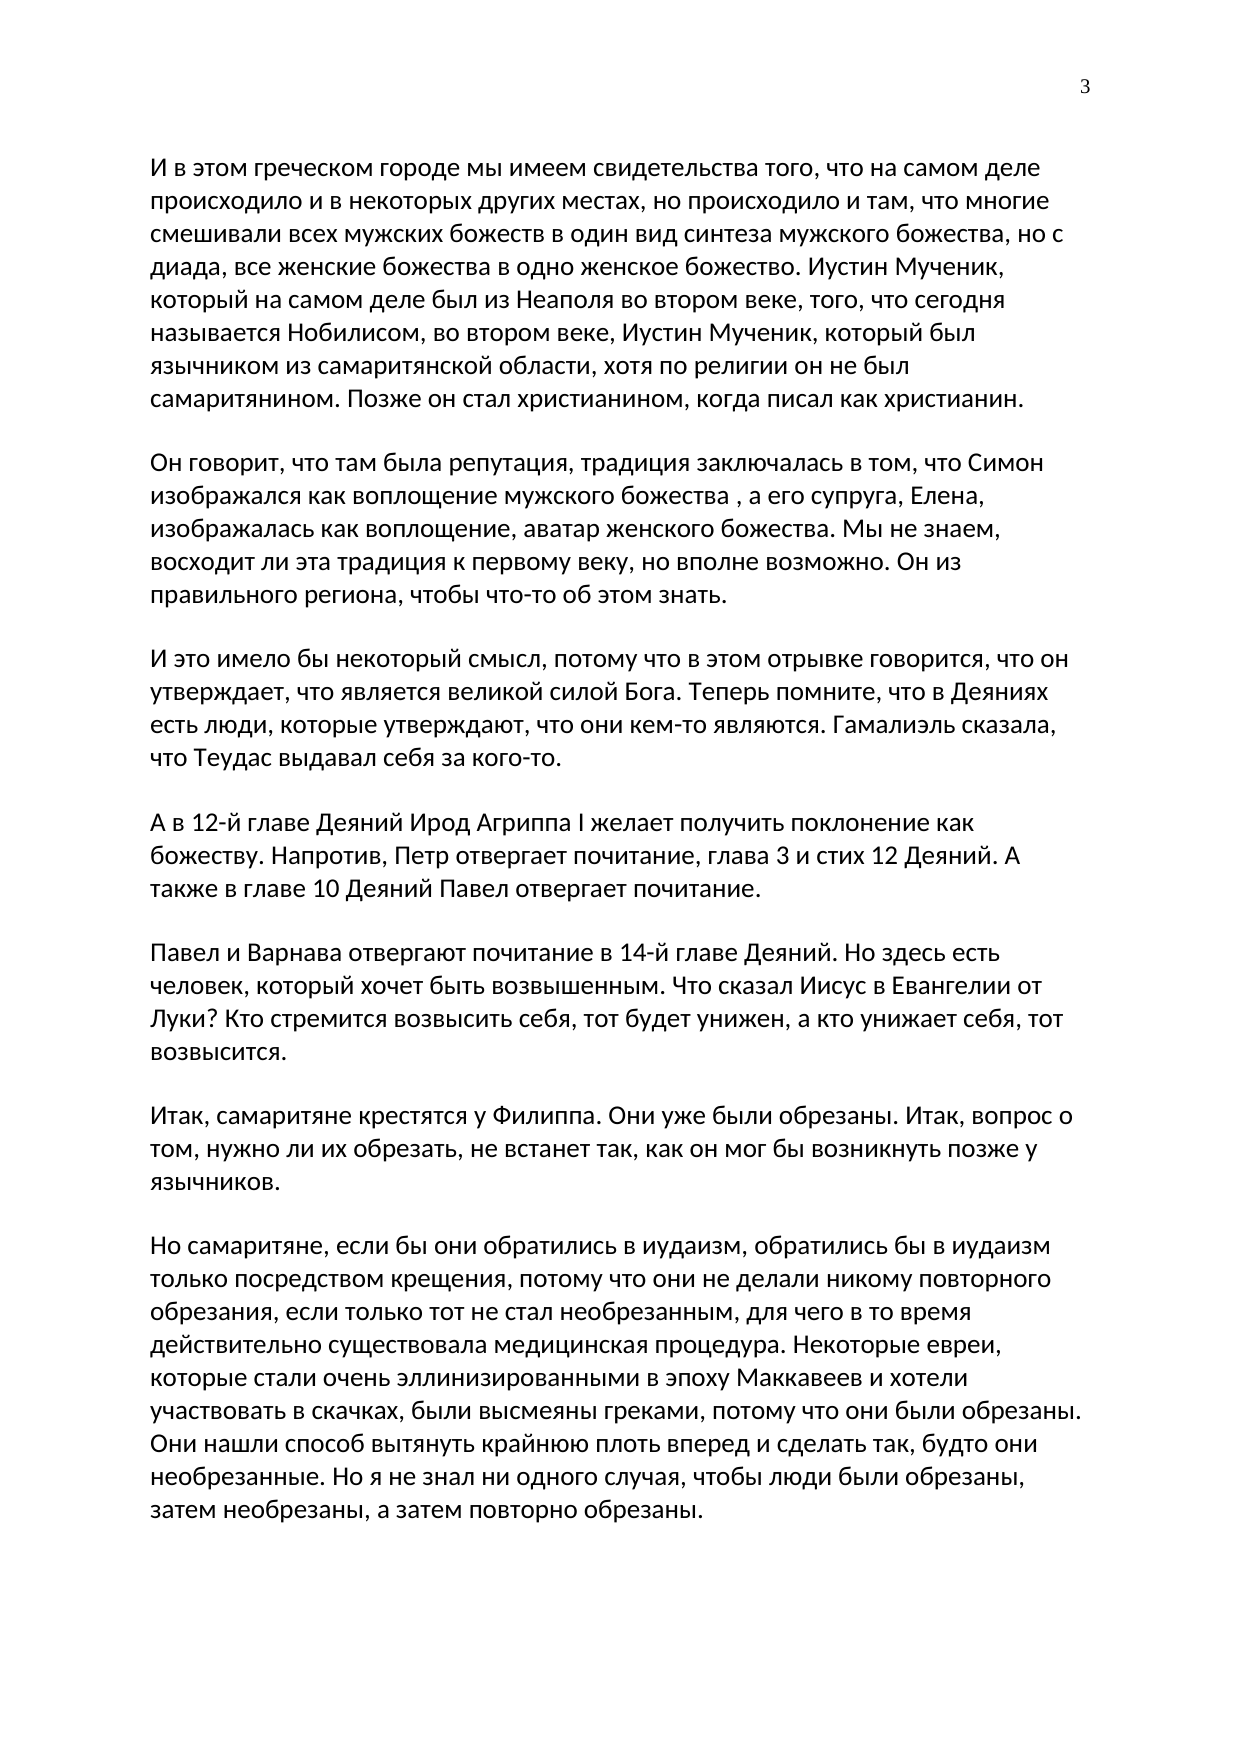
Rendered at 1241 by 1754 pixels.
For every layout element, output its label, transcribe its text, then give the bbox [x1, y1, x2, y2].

text А в 12-й главе Деяний Ирод Агриппа I желает получить поклонение как божеству. Напротив, Петр отвергает почитание, глава 3 и стих 12 Деяний. А также в главе 10 Деяний Павел отвергает почитание. [150, 805, 1090, 904]
text И это имело бы некоторый смысл, потому что в этом отрывке говорится, что он утверждает, что является великой силой Бога. Теперь помните, что в Деяниях есть люди, которые утверждают, что они кем-то являются. Гамалиэль сказала, что Теудас выдавал себя за кого-то. [150, 642, 1090, 774]
text Но самаритяне, если бы они обратились в иудаизм, обратились бы в иудаизм только посредством крещения, потому что они не делали никому повторного обрезания, если только тот не стал необрезанным, для чего в то время действительно существовала медицинская процедура. Некоторые евреи, которые стали очень эллинизированными в эпоху Маккавеев и хотели участвовать в скачках, были высмеяны греками, потому что они были обрезаны. Они нашли способ вытянуть крайнюю плоть вперед и сделать так, будто они необрезанные. Но я не знал ни одного случая, чтобы люди были обрезаны, затем необрезаны, а затем повторно обрезаны. [150, 1228, 1090, 1526]
text Итак, самаритяне крестятся у Филиппа. Они уже были обрезаны. Итак, вопрос о том, нужно ли их обрезать, не встанет так, как он мог бы возникнуть позже у язычников. [150, 1098, 1090, 1197]
text Павел и Варнава отвергают почитание в 14-й главе Деяний. Но здесь есть человек, который хочет быть возвышенным. Что сказал Иисус в Евангелии от Луки? Кто стремится возвысить себя, тот будет унижен, а кто унижает себя, тот возвысится. [150, 935, 1090, 1067]
text И в этом греческом городе мы имеем свидетельства того, что на самом деле происходило и в некоторых других местах, но происходило и там, что многие смешивали всех мужских божеств в один вид синтеза мужского божества, но с диада, все женские божества в одно женское божество. Иустин Мученик, который на самом деле был из Неаполя во втором веке, того, что сегодня называется Нобилисом, во втором веке, Иустин Мученик, который был язычником из самаритянской области, хотя по религии он не был самаритянином. Позже он стал христианином, когда писал как христианин. [150, 150, 1090, 414]
text Он говорит, что там была репутация, традиция заключалась в том, что Симон изображался как воплощение мужского божества , а его супруга, Елена, изображалась как воплощение, аватар женского божества. Мы не знаем, восходит ли эта традиция к первому веку, но вполне возможно. Он из правильного региона, чтобы что-то об этом знать. [150, 445, 1090, 610]
